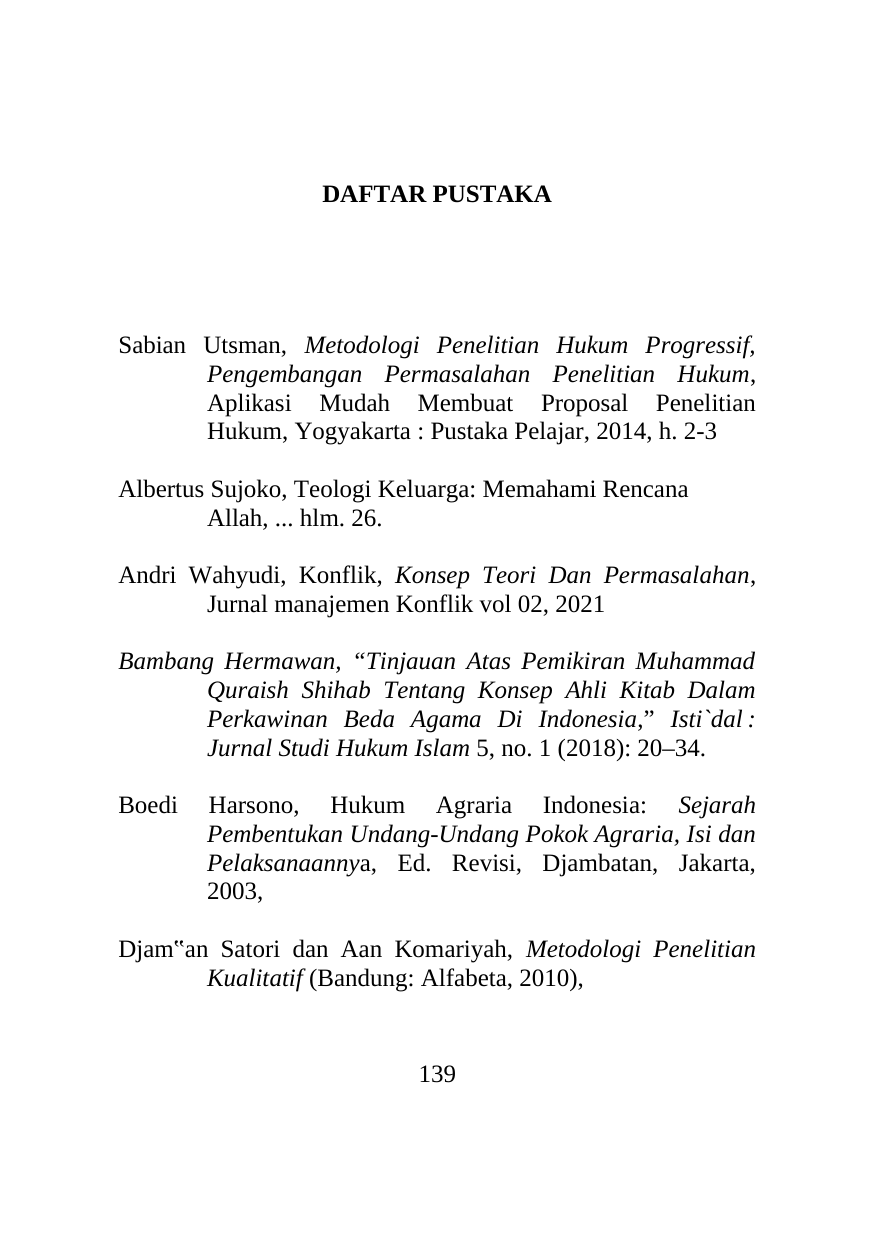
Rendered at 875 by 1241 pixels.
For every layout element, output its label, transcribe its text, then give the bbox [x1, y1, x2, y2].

text Sabian Utsman, Metodologi Penelitian Hukum Progressif, Pengembangan Permasalahan Penelitian Hukum, Aplikasi Mudah Membuat Proposal Penelitian Hukum, Yogyakarta : Pustaka Pelajar, 2014, h. 2-3 [118, 330, 756, 445]
text Albertus Sujoko, Teologi Keluarga: Memahami Rencana Allah, ... hlm. 26. [118, 474, 756, 531]
text Djam‟an Satori dan Aan Komariyah, Metodologi Penelitian Kualitatif (Bandung: Alfabeta, 2010), [118, 934, 756, 991]
text Bambang Hermawan, “Tinjauan Atas Pemikiran Muhammad Quraish Shihab Tentang Konsep Ahli Kitab Dalam Perkawinan Beda Agama Di Indonesia,” Isti`dal : Jurnal Studi Hukum Islam 5, no. 1 (2018): 20–34. [118, 646, 756, 761]
text Andri Wahyudi, Konflik, Konsep Teori Dan Permasalahan, Jurnal manajemen Konflik vol 02, 2021 [118, 560, 756, 618]
text DAFTAR PUSTAKA [118, 179, 756, 208]
text Boedi Harsono, Hukum Agraria Indonesia: Sejarah Pembentukan Undang-Undang Pokok Agraria, Isi dan Pelaksanaannya, Ed. Revisi, Djambatan, Jakarta, 2003, [118, 790, 756, 905]
